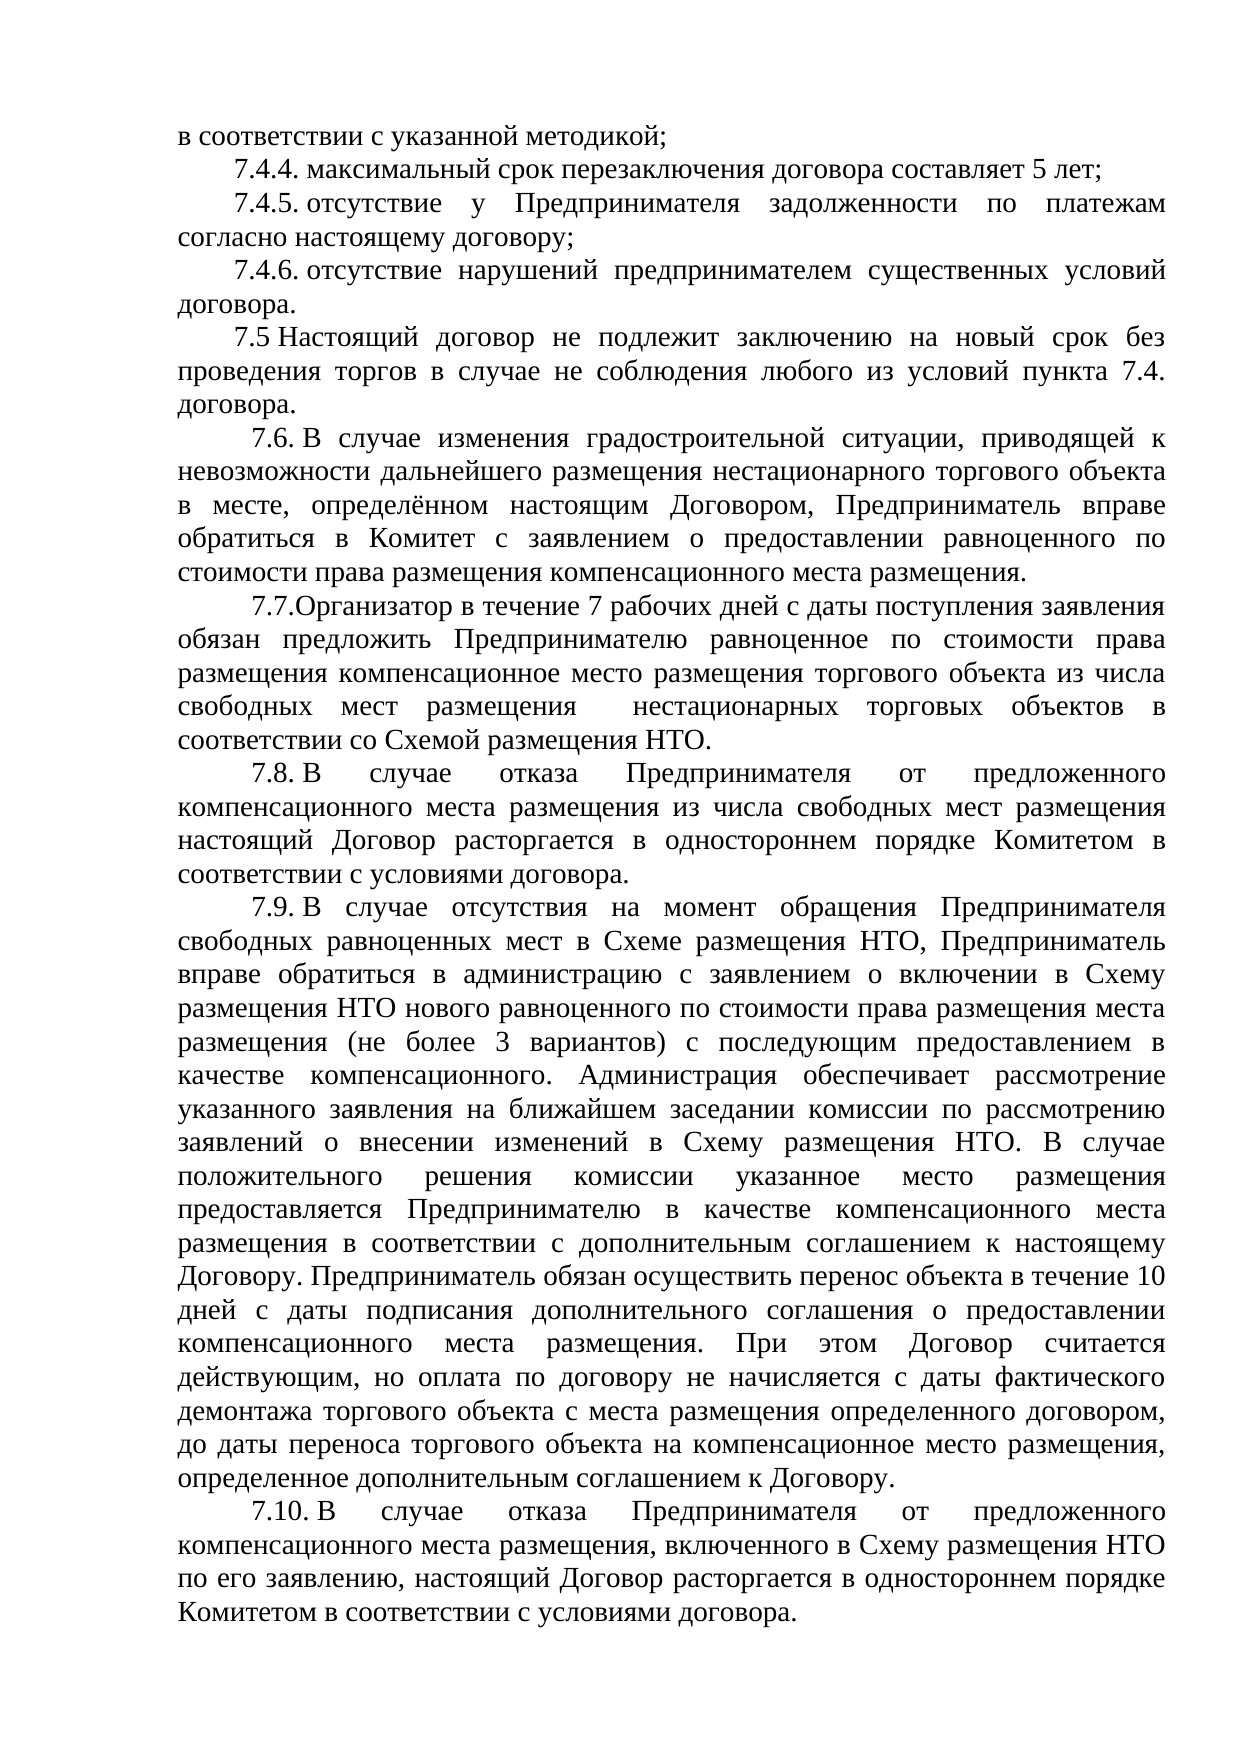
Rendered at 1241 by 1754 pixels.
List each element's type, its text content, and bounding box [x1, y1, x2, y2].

text 7.4.4. максимальный срок перезаключения договора составляет 5 лет; [177, 152, 1167, 185]
text 7.7.Организатор в течение 7 рабочих дней с даты поступления заявления обязан предложить Предпринимателю равноценное по стоимости права размещения компенсационное место размещения торгового объекта из числа свободных мест размещения нестационарных торговых объектов в соответствии со Схемой размещения НТО. [177, 588, 1167, 755]
list 7.5 Настоящий договор не подлежит заключению на новый срок без проведения торгов в случае не соблюдения любого из условий пункта 7.4. договора. [177, 319, 1167, 420]
list 7.4.6. отсутствие нарушений предпринимателем существенных условий договора. [177, 252, 1167, 319]
text 7.8. В случае отказа Предпринимателя от предложенного компенсационного места размещения из числа свободных мест размещения настоящий Договор расторгается в одностороннем порядке Комитетом в соответствии с условиями договора. [177, 755, 1167, 889]
text 7.4.5. отсутствие у Предпринимателя задолженности по платежам согласно настоящему договору; [177, 185, 1167, 252]
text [177, 118, 1167, 152]
text 7.9. В случае отсутствия на момент обращения Предпринимателя свободных равноценных мест в Схеме размещения НТО, Предприниматель вправе обратиться в администрацию с заявлением о включении в Схему размещения НТО нового равноценного по стоимости права размещения места размещения (не более 3 вариантов) с последующим предоставлением в качестве компенсационного. Администрация обеспечивает рассмотрение указанного заявления на ближайшем заседании комиссии по рассмотрению заявлений о внесении изменений в Схему размещения НТО. В случае положительного решения комиссии указанное место размещения предоставляется Предпринимателю в качестве компенсационного места размещения в соответствии с дополнительным соглашением к настоящему Договору. Предприниматель обязан осуществить перенос объекта в течение 10 дней с даты подписания дополнительного соглашения о предоставлении компенсационного места размещения. При этом Договор считается действующим, но оплата по договору не начисляется с даты фактического демонтажа торгового объекта с места размещения определенного договором, до даты переноса торгового объекта на компенсационное место размещения, определенное дополнительным соглашением к Договору. [177, 889, 1167, 1493]
text 7.10. В случае отказа Предпринимателя от предложенного компенсационного места размещения, включенного в Схему размещения НТО по его заявлению, настоящий Договор расторгается в одностороннем порядке Комитетом в соответствии с условиями договора. [177, 1493, 1167, 1627]
text 7.6. В случае изменения градостроительной ситуации, приводящей к невозможности дальнейшего размещения нестационарного торгового объекта в месте, определённом настоящим Договором, Предприниматель вправе обратиться в Комитет с заявлением о предоставлении равноценного по стоимости права размещения компенсационного места размещения. [177, 420, 1167, 588]
